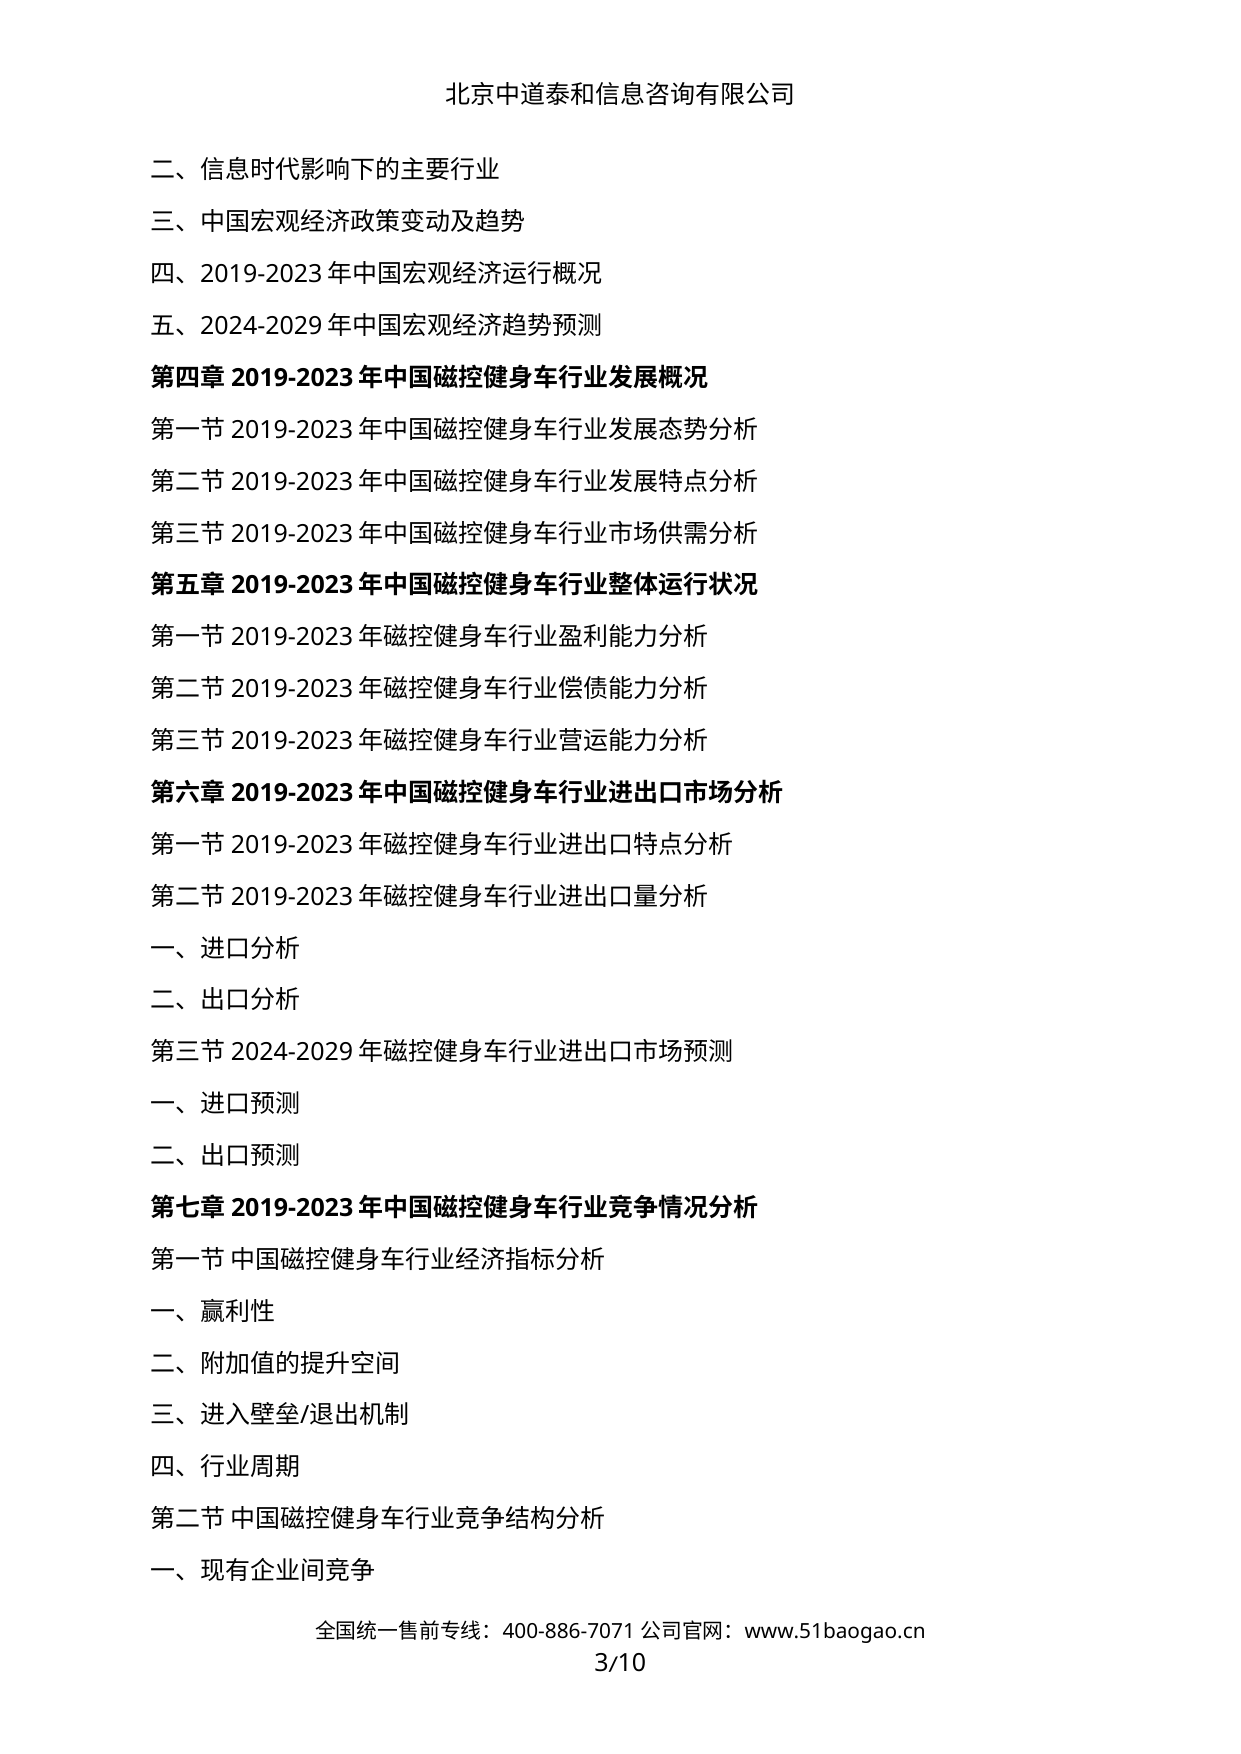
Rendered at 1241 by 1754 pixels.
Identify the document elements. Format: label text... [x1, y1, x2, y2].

text 第三节 2019-2023年磁控健身车行业营运能力分析 [150, 721, 1090, 757]
text 五、2024-2029年中国宏观经济趋势预测 [150, 306, 1090, 342]
text 第七章 2019-2023年中国磁控健身车行业竞争情况分析 [150, 1187, 1090, 1224]
text 第一节 2019-2023年中国磁控健身车行业发展态势分析 [150, 409, 1090, 446]
text 第六章 2019-2023年中国磁控健身车行业进出口市场分析 [150, 772, 1090, 809]
text 一、进口分析 [150, 928, 1090, 964]
text 第一节 2019-2023年磁控健身车行业盈利能力分析 [150, 617, 1090, 653]
text 二、出口预测 [150, 1136, 1090, 1172]
text 三、进入壁垒/退出机制 [150, 1395, 1090, 1431]
text 第三节 2019-2023年中国磁控健身车行业市场供需分析 [150, 513, 1090, 549]
text 第一节 中国磁控健身车行业经济指标分析 [150, 1239, 1090, 1276]
text 第五章 2019-2023年中国磁控健身车行业整体运行状况 [150, 565, 1090, 601]
text 第一节 2019-2023年磁控健身车行业进出口特点分析 [150, 824, 1090, 861]
text 二、附加值的提升空间 [150, 1343, 1090, 1379]
text 第二节 2019-2023年中国磁控健身车行业发展特点分析 [150, 461, 1090, 497]
text 第三节 2024-2029年磁控健身车行业进出口市场预测 [150, 1032, 1090, 1068]
text 三、中国宏观经济政策变动及趋势 [150, 202, 1090, 238]
text 一、进口预测 [150, 1084, 1090, 1120]
text 第四章 2019-2023年中国磁控健身车行业发展概况 [150, 357, 1090, 394]
text 第二节 中国磁控健身车行业竞争结构分析 [150, 1499, 1090, 1535]
text 二、出口分析 [150, 980, 1090, 1016]
text 第二节 2019-2023年磁控健身车行业进出口量分析 [150, 876, 1090, 912]
text 一、赢利性 [150, 1291, 1090, 1327]
text 二、信息时代影响下的主要行业 [150, 150, 1090, 186]
text 第二节 2019-2023年磁控健身车行业偿债能力分析 [150, 669, 1090, 705]
text 一、现有企业间竞争 [150, 1551, 1090, 1587]
text 四、2019-2023年中国宏观经济运行概况 [150, 254, 1090, 290]
text 四、行业周期 [150, 1447, 1090, 1483]
